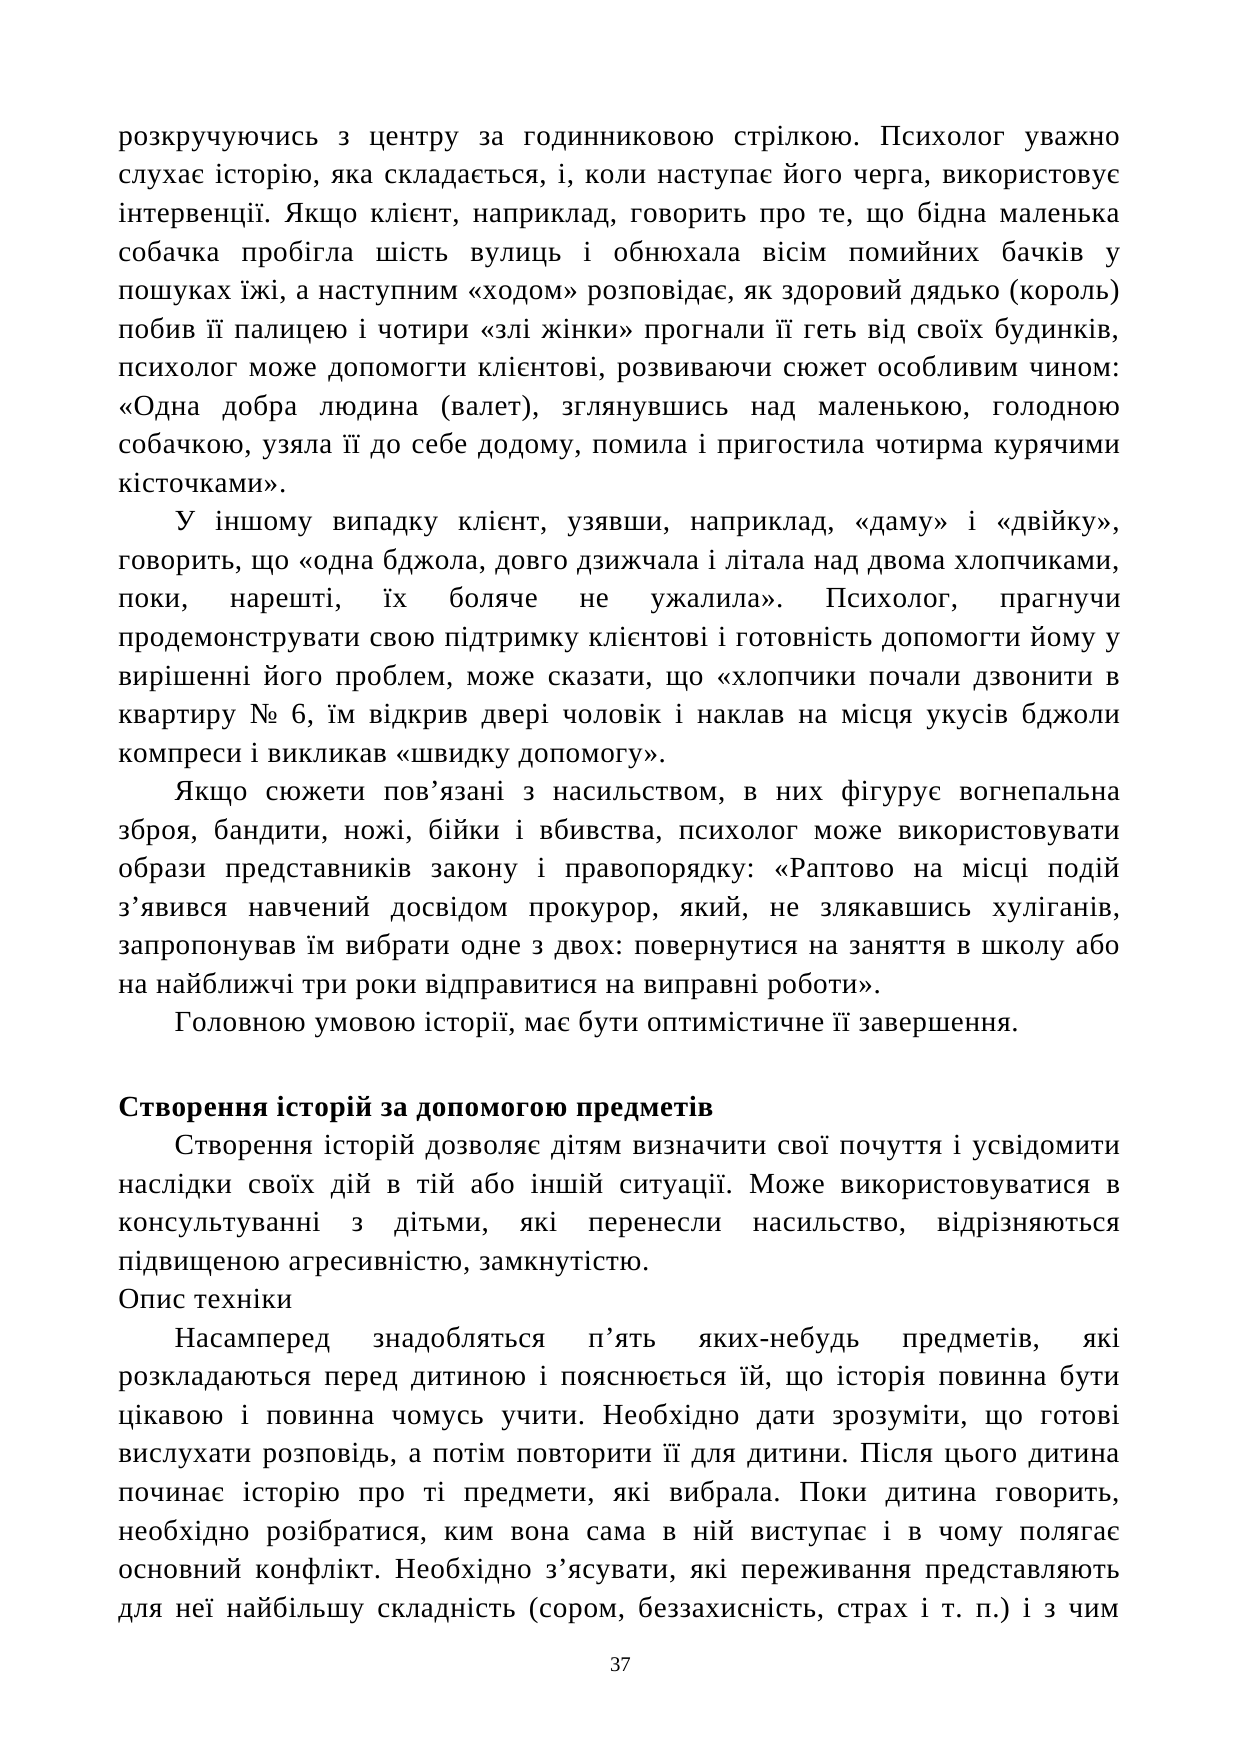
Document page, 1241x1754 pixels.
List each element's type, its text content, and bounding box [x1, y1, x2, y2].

text Створення історій за допомогою предметів [118, 1089, 1122, 1122]
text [118, 1320, 1122, 1623]
text Якщо сюжети пов’язані з насильством, в них фігурує вогнепальна зброя, бандити, ножі, бійки і вбивства, психолог може використовувати образи представників закону і правопорядку: «Раптово на місці подій з’явився навчений досвідом прокурор, який, не злякавшись хуліганів, запропонував їм вибрати одне з двох: повернутися на заняття в школу або на найближчі три роки відправитися на виправні роботи». [118, 773, 1122, 999]
text У іншому випадку клієнт, узявши, наприклад, «даму» і «двійку», говорить, що «одна бджола, довго дзижчала і літала над двома хлопчиками, поки, нарешті, їх боляче не ужалила». Психолог, прагнучи продемонструвати свою підтримку клієнтові і готовність допомогти йому у вирішенні його проблем, може сказати, що «хлопчики почали дзвонити в квартиру № 6, їм відкрив двері чоловік і наклав на місця укусів бджоли компреси і викликав «швидку допомогу». [118, 503, 1122, 768]
text Опис техніки [118, 1281, 1122, 1315]
text Головною умовою історії, має бути оптимістичне її завершення. [118, 1004, 1122, 1038]
text Створення історій дозволяє дітям визначити свої почуття і усвідомити наслідки своїх дій в тій або іншій ситуації. Може використовуватися в консультуванні з дітьми, які перенесли насильство, відрізняються підвищеною агресивністю, замкнутістю. [118, 1127, 1122, 1276]
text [118, 118, 1122, 498]
